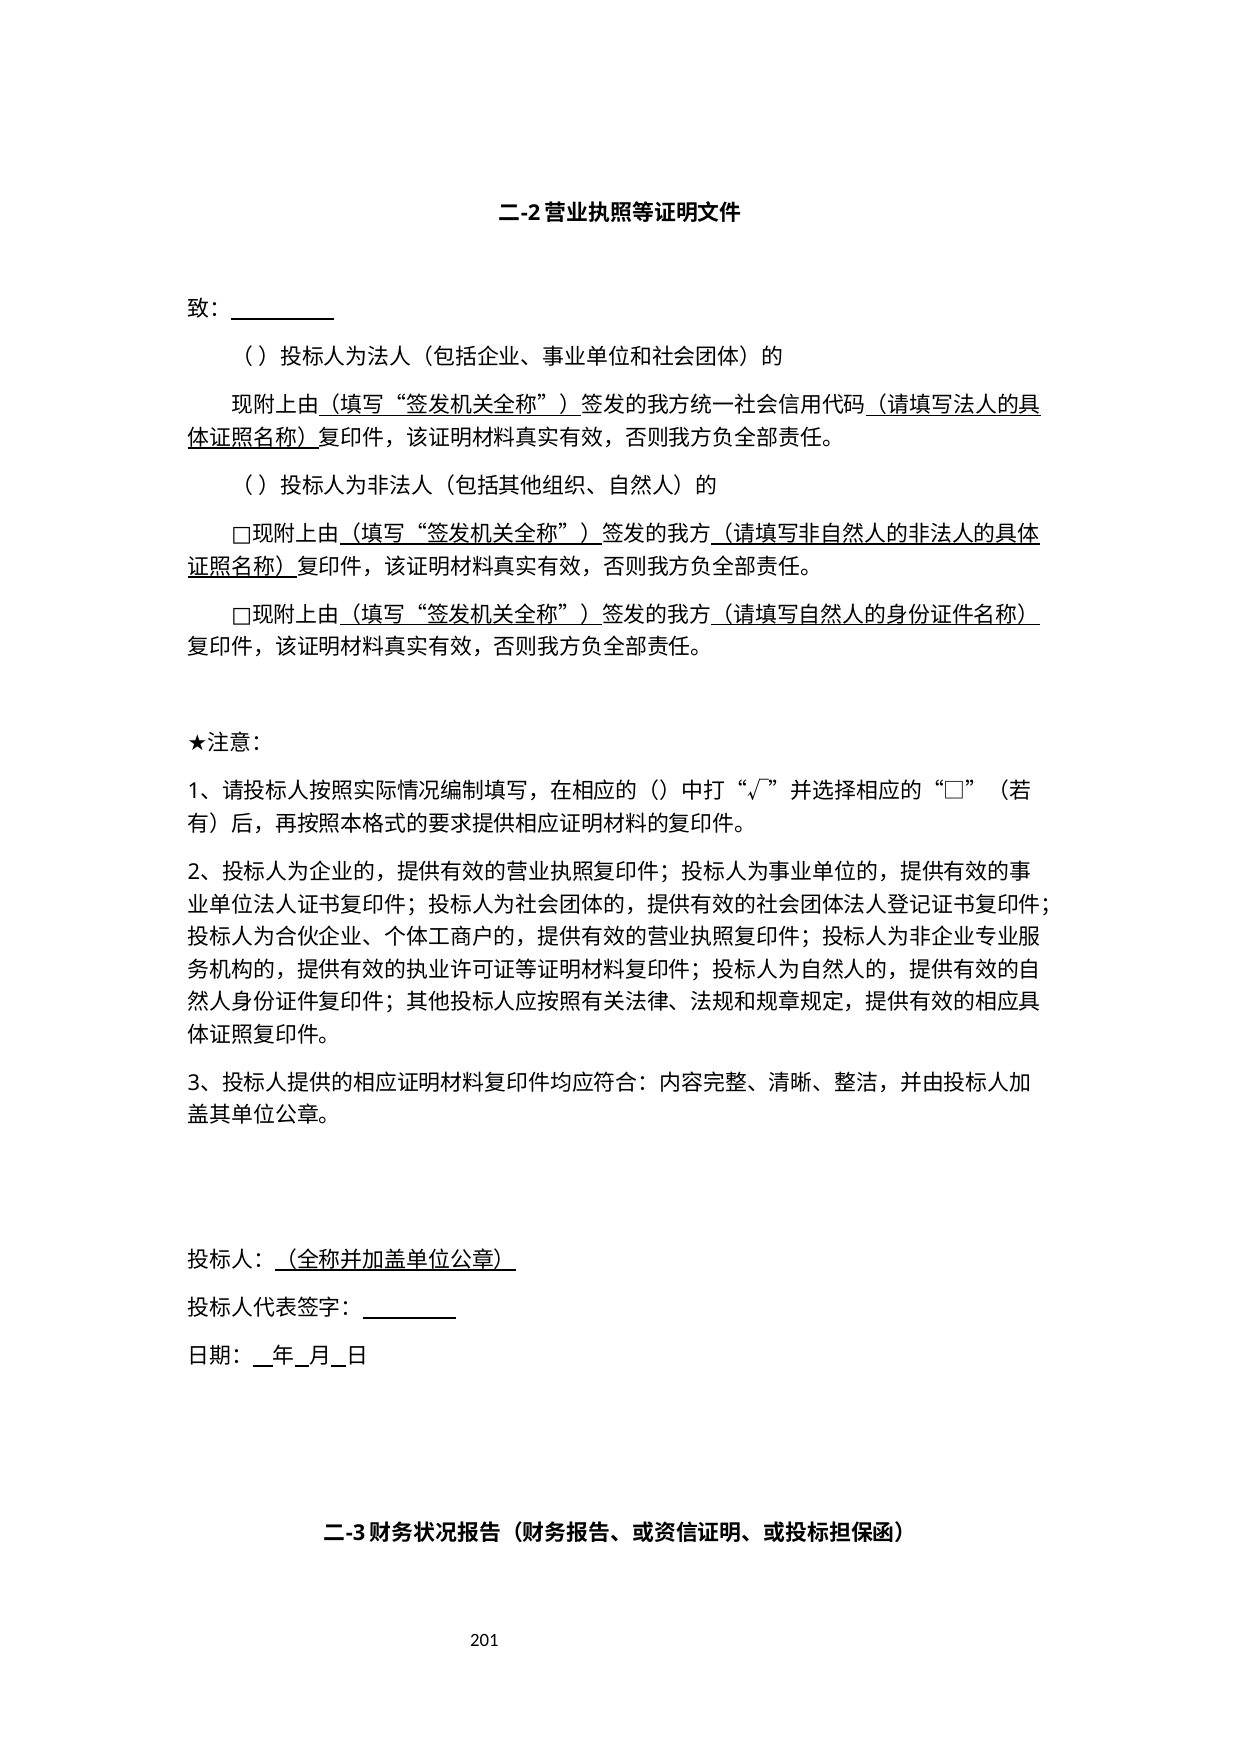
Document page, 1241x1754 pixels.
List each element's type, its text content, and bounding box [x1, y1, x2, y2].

text 二-3财务状况报告（财务报告、或资信证明、或投标担保函） [187, 1482, 1053, 1547]
text （ ）投标人为非法人（包括其他组织、自然人）的 [187, 468, 1053, 500]
text 现附上由（填写“签发机关全称”）签发的我方统一社会信用代码（请填写法人的具体证照名称）复印件，该证明材料真实有效，否则我方负全部责任。 [187, 387, 1053, 452]
text □现附上由（填写“签发机关全称”）签发的我方（请填写自然人的身份证件名称）复印件，该证明材料真实有效，否则我方负全部责任。 [187, 596, 1053, 661]
text 投标人代表签字： [187, 1289, 1053, 1322]
text 投标人：（全称并加盖单位公章） [187, 1241, 1053, 1274]
text □现附上由（填写“签发机关全称”）签发的我方（请填写非自然人的非法人的具体证照名称）复印件，该证明材料真实有效，否则我方负全部责任。 [187, 516, 1053, 581]
text 3、投标人提供的相应证明材料复印件均应符合：内容完整、清晰、整洁，并由投标人加盖其单位公章。 [187, 1064, 1053, 1129]
text 2、投标人为企业的，提供有效的营业执照复印件；投标人为事业单位的，提供有效的事业单位法人证书复印件；投标人为社会团体的，提供有效的社会团体法人登记证书复印件；投标人为合伙企业、个体工商户的，提供有效的营业执照复印件；投标人为非企业专业服务机构的，提供有效的执业许可证等证明材料复印件；投标人为自然人的，提供有效的自然人身份证件复印件；其他投标人应按照有关法律、法规和规章规定，提供有效的相应具体证照复印件。 [187, 854, 1053, 1049]
text 致： [187, 291, 1053, 323]
text 二-2营业执照等证明文件 [187, 162, 1053, 227]
text ★注意： [187, 725, 1053, 758]
text 日期： 年 月 日 [187, 1338, 1053, 1370]
text 1、请投标人按照实际情况编制填写，在相应的（）中打“√”并选择相应的“□”（若有）后，再按照本格式的要求提供相应证明材料的复印件。 [187, 773, 1053, 838]
text （ ）投标人为法人（包括企业、事业单位和社会团体）的 [187, 339, 1053, 371]
